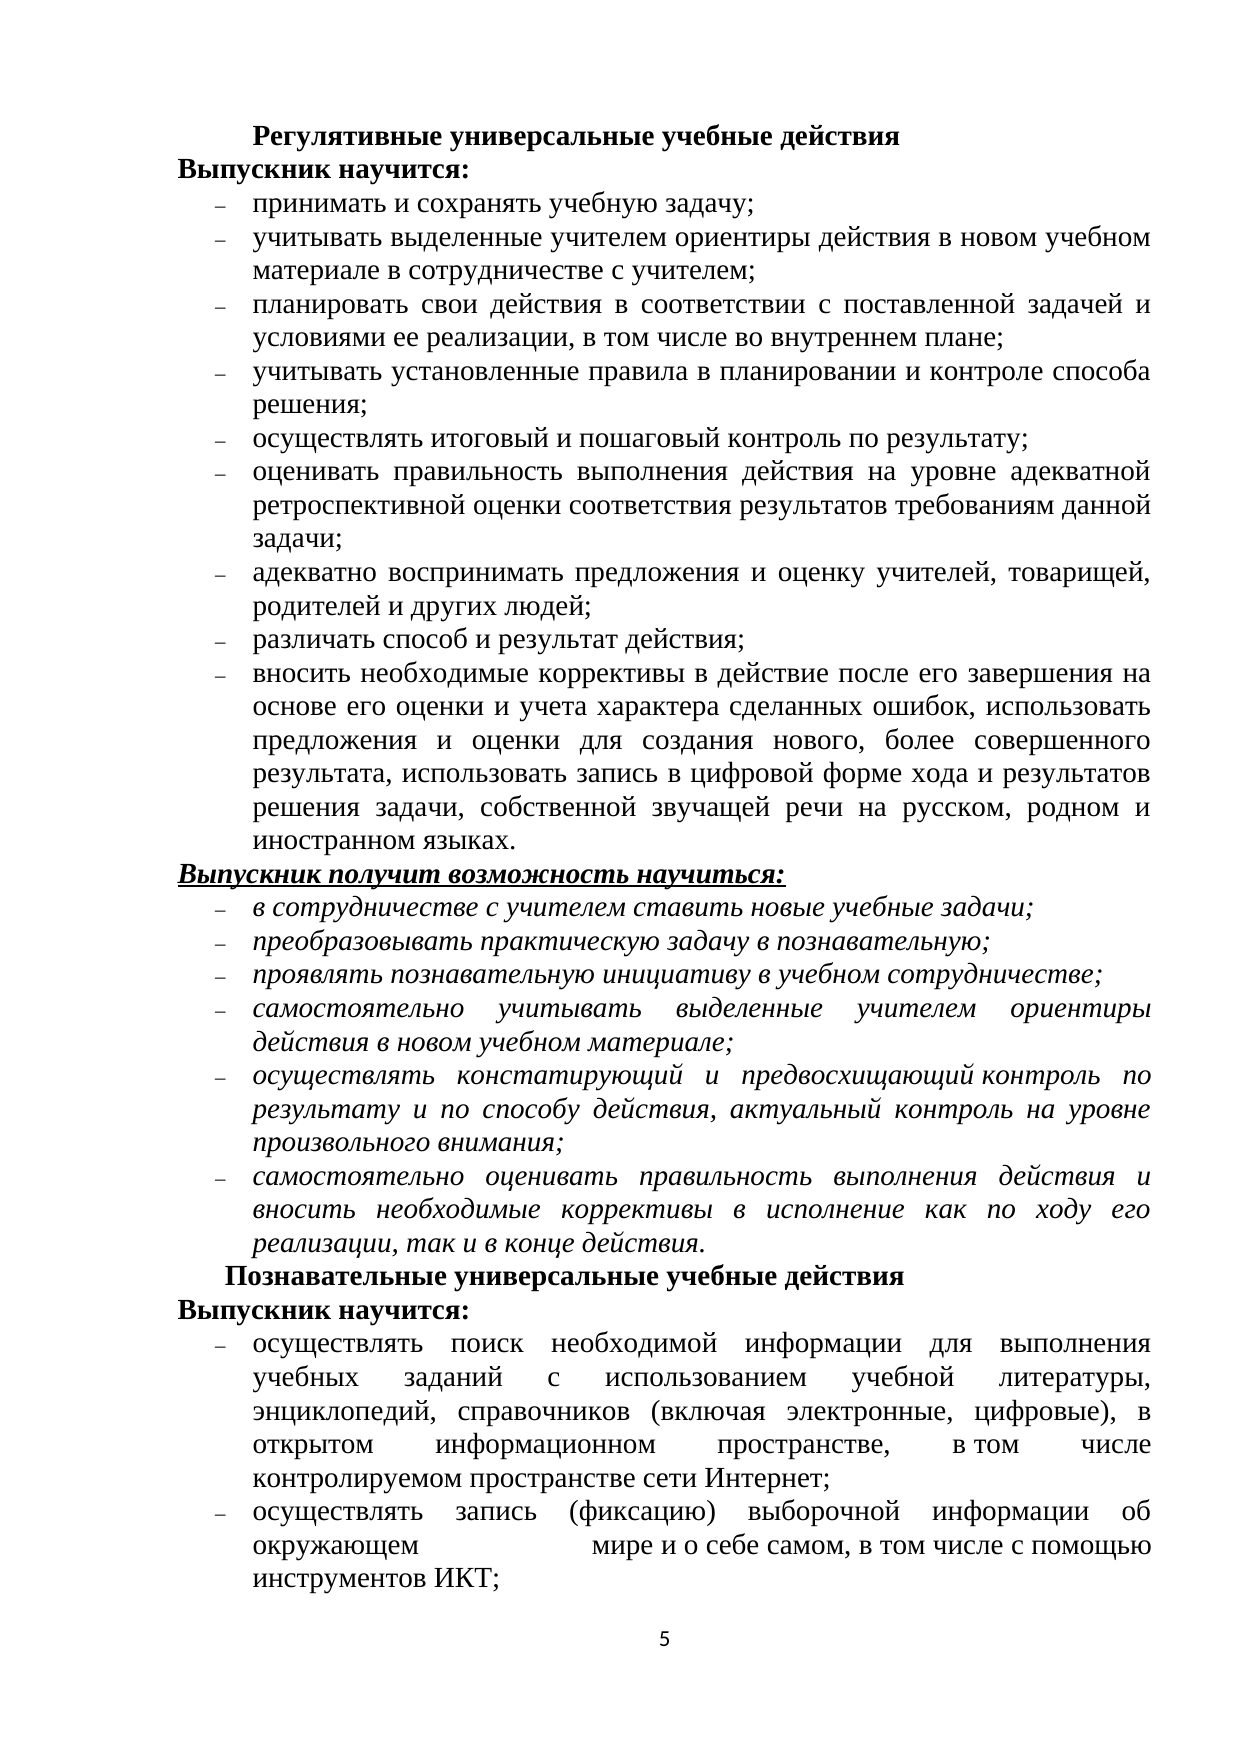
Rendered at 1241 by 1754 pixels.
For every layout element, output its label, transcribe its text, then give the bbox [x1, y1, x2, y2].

list самостоятельно учитывать выделенные учителем ориентиры действия в новом учебном материале; [215, 990, 1152, 1057]
text Выпускник научится: [177, 1292, 1152, 1326]
list осуществлять констатирующий и предвосхищающий контроль по результату и по способу действия, актуальный контроль на уровне произвольного внимания; [215, 1057, 1152, 1158]
list самостоятельно оценивать правильность выполнения действия и вносить необходимые коррективы в исполнение как по ходу его реализации, так и в конце действия. [215, 1158, 1152, 1258]
text Выпускник научится: [177, 152, 1152, 185]
list различать способ и результат действия; [215, 621, 1152, 655]
text Познавательные универсальные учебные действия [177, 1258, 1152, 1292]
list учитывать выделенные учителем ориентиры действия в новом учебном материале в сотрудничестве с учителем; [215, 219, 1152, 286]
text Регулятивные универсальные учебные действия [252, 118, 1152, 152]
list осуществлять поиск необходимой информации для выполнения учебных заданий с использованием учебной литературы, энциклопедий, справочников (включая электронные, цифровые), в открытом информационном пространстве, в том числе контролируемом пространстве сети Интернет; [215, 1326, 1152, 1493]
list в сотрудничестве с учителем ставить новые учебные задачи; [215, 889, 1152, 923]
list осуществлять запись (фиксацию) выборочной информации об окружающем мире и о себе самом, в том числе с помощью инструментов ИКТ; [215, 1493, 1152, 1594]
list принимать и сохранять учебную задачу; [215, 185, 1152, 219]
list оценивать правильность выполнения действия на уровне адекватной ретроспективной оценки соответствия результатов требованиям данной задачи; [215, 453, 1152, 554]
text Выпускник получит возможность научиться: [177, 856, 1152, 889]
list проявлять познавательную инициативу в учебном сотрудничестве; [215, 957, 1152, 990]
list преобразовывать практическую задачу в познавательную; [215, 923, 1152, 957]
list адекватно воспринимать предложения и оценку учителей, товарищей, родителей и других людей; [215, 554, 1152, 621]
list планировать свои действия в соответствии с поставленной задачей и условиями ее реализации, в том числе во внутреннем плане; [215, 286, 1152, 353]
list учитывать установленные правила в планировании и контроле способа решения; [215, 353, 1152, 420]
list вносить необходимые коррективы в действие после его завершения на основе его оценки и учета характера сделанных ошибок, использовать предложения и оценки для создания нового, более совершенного результата, использовать запись в цифровой форме хода и результатов решения задачи, собственной звучащей речи на русском, родном и иностранном языках. [215, 655, 1152, 856]
list осуществлять итоговый и пошаговый контроль по результату; [215, 420, 1152, 453]
